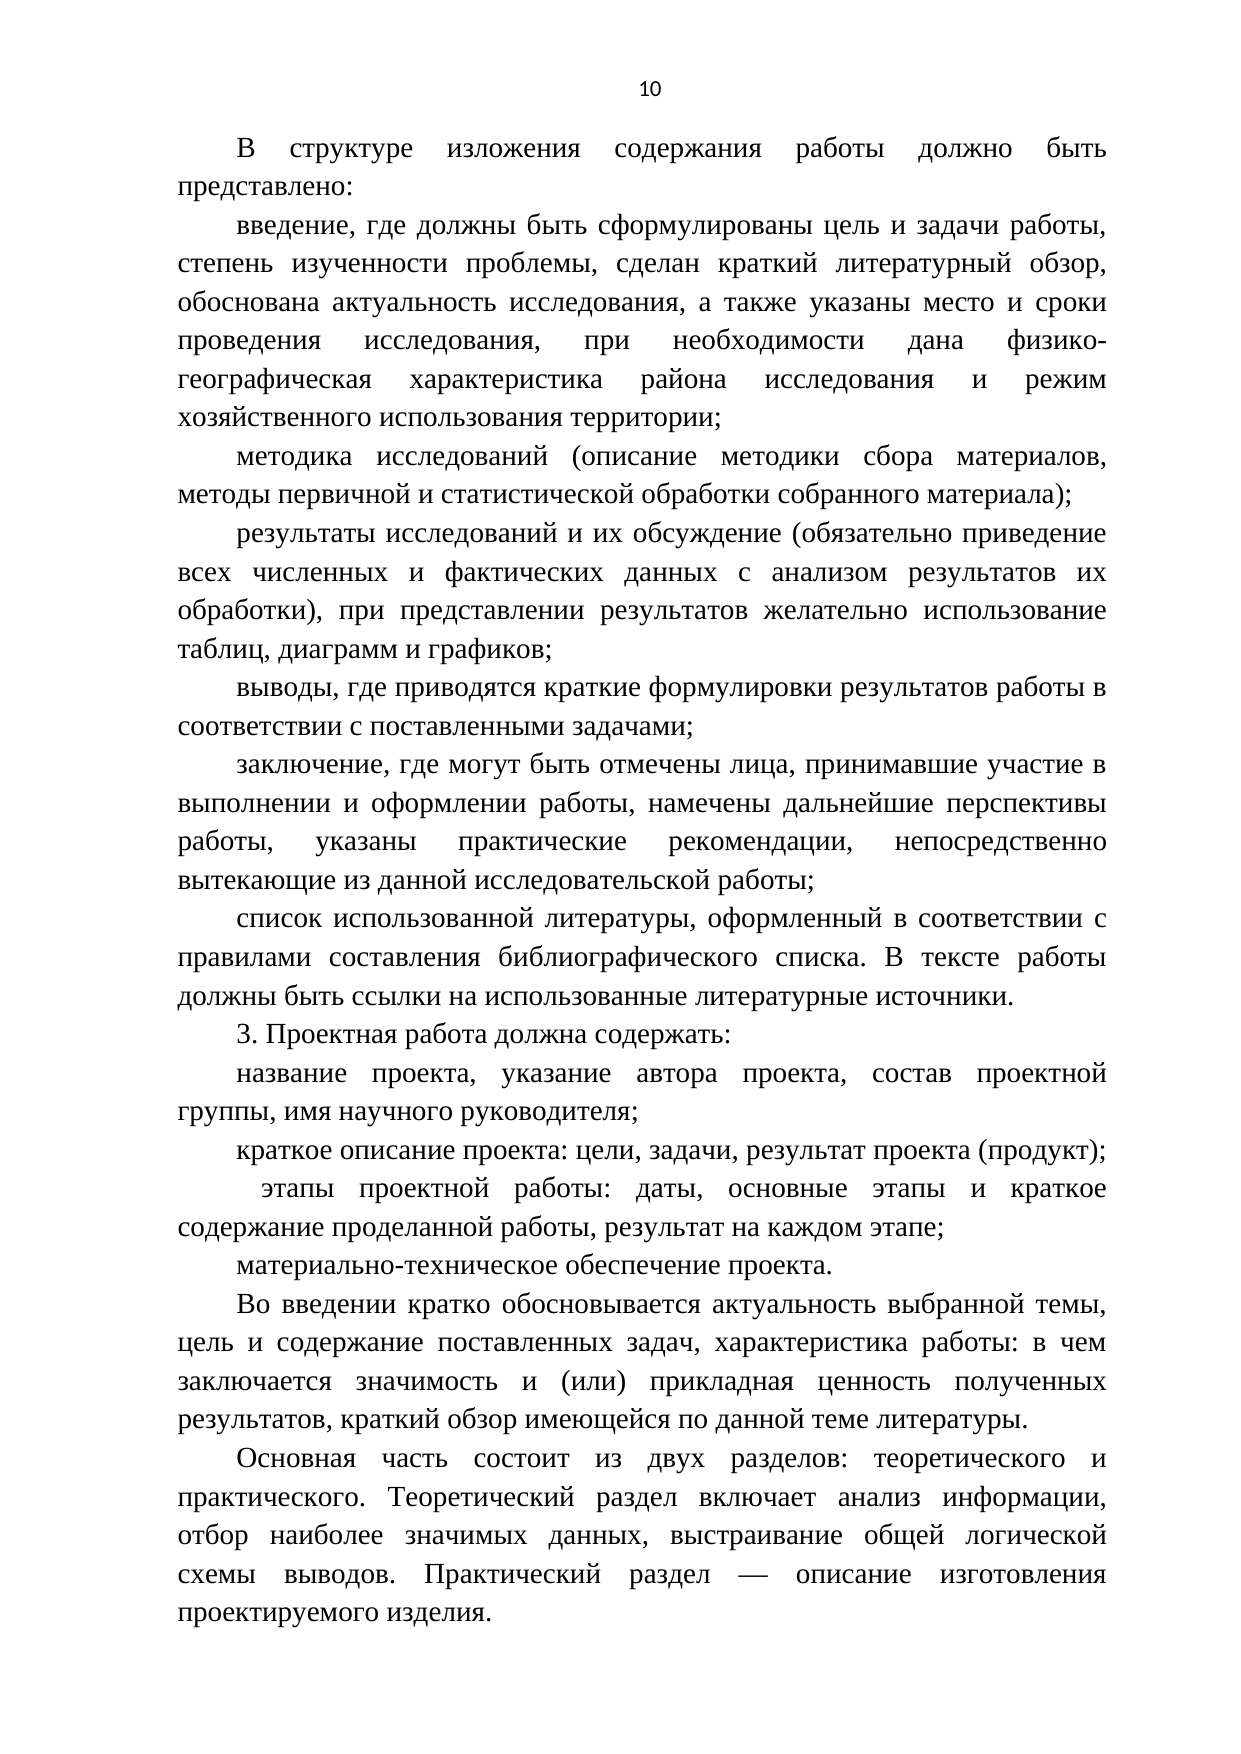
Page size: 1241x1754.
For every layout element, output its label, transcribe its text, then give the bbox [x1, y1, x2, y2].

text 3. Проектная работа должна содержать: [177, 1016, 1107, 1050]
text результаты исследований и их обсуждение (обязательно приведение всех численных и фактических данных с анализом результатов их обработки), при представлении результатов желательно использование таблиц, диаграмм и графиков; [177, 515, 1107, 664]
text заключение, где могут быть отмечены лица, принимавшие участие в выполнении и оформлении работы, намечены дальнейшие перспективы работы, указаны практические рекомендации, непосредственно вытекающие из данной исследовательской работы; [177, 746, 1107, 896]
text выводы, где приводятся краткие формулировки результатов работы в соответствии с поставленными задачами; [177, 669, 1107, 741]
text материально-техническое обеспечение проекта. [177, 1247, 1107, 1281]
text введение, где должны быть сформулированы цель и задачи работы, степень изученности проблемы, сделан краткий литературный обзор, обоснована актуальность исследования, а также указаны место и сроки проведения исследования, при необходимости дана физико-географическая характеристика района исследования и режим хозяйственного использования территории; [177, 207, 1107, 433]
text Основная часть состоит из двух разделов: теоретического и практического. Теоретический раздел включает анализ информации, отбор наиболее значимых данных, выстраивание общей логической схемы выводов. Практический раздел — описание изготовления проектируемого изделия. [177, 1440, 1107, 1628]
text краткое описание проекта: цели, задачи, результат проекта (продукт); [177, 1132, 1107, 1165]
text Во введении кратко обосновывается актуальность выбранной темы, цель и содержание поставленных задач, характеристика работы: в чем заключается значимость и (или) прикладная ценность полученных результатов, краткий обзор имеющейся по данной теме литературы. [177, 1286, 1107, 1435]
text название проекта, указание автора проекта, состав проектной группы, имя научного руководителя; [177, 1055, 1107, 1127]
text методика исследований (описание методики сбора материалов, методы первичной и статистической обработки собранного материала); [177, 438, 1107, 510]
text список использованной литературы, оформленный в соответствии с правилами составления библиографического списка. В тексте работы должны быть ссылки на использованные литературные источники. [177, 901, 1107, 1011]
text этапы проектной работы: даты, основные этапы и краткое содержание проделанной работы, результат на каждом этапе; [177, 1170, 1107, 1242]
text В структуре изложения содержания работы должно быть представлено: [177, 130, 1107, 202]
